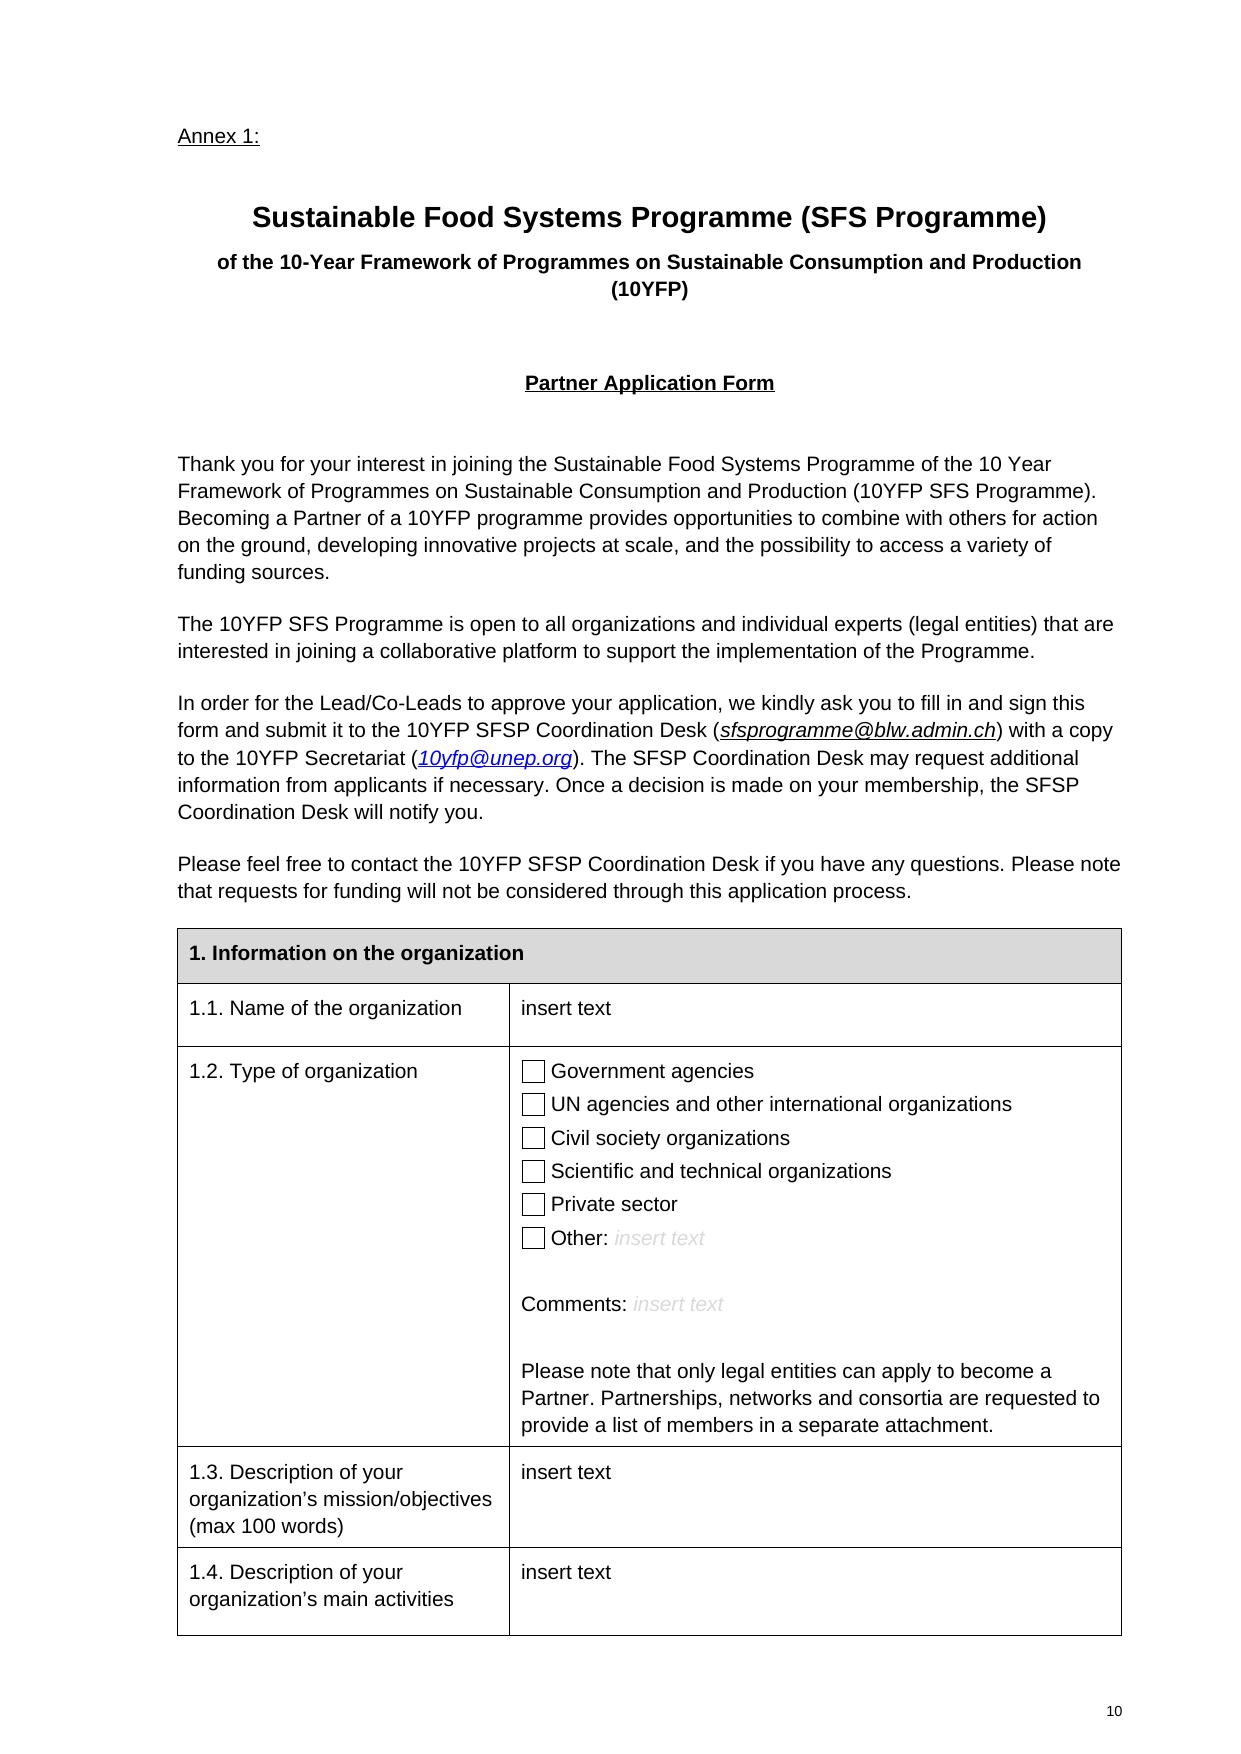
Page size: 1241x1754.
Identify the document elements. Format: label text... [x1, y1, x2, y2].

text Sustainable Food Systems Programme (SFS Programme) [177, 200, 1122, 234]
text In order for the Lead/Co-Leads to approve your application, we kindly ask you to fill in and sign this form and submit it to the 10YFP SFSP Coordination Desk (sfsprogramme@blw.admin.ch) with a copy to the 10YFP Secretariat (10yfp@unep.org). The SFSP Coordination Desk may request additional information from applicants if necessary. Once a decision is made on your membership, the SFSP Coordination Desk will notify you. [177, 688, 1122, 823]
table_cell 1.3. Description of your organization’s mission/objectives (max 100 words) [178, 1447, 509, 1547]
text Please feel free to contact the 10YFP SFSP Coordination Desk if you have any questions. Please note that requests for funding will not be considered through this application process. [177, 848, 1122, 903]
table_cell 1.1. Name of the organization [178, 984, 509, 1046]
text Partner Application Form [177, 367, 1122, 394]
text The 10YFP SFS Programme is open to all organizations and individual experts (legal entities) that are interested in joining a collaborative platform to support the implementation of the Programme. [177, 609, 1122, 663]
table_header 1. Information on the organization [178, 929, 1121, 983]
table_cell 1.2. Type of organization [178, 1047, 509, 1446]
text Annex 1: [177, 121, 1122, 148]
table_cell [178, 1548, 509, 1635]
table_cell Government agencies UN agencies and other international organizations Civil society organizations Scientific and technical organizations Private sector Other: Comments: Please note that only legal entities can apply to become a Partner. Partnerships, networks and consortia are requested to provide a list of members in a separate attachment. [510, 1047, 1121, 1446]
text Thank you for your interest in joining the Sustainable Food Systems Programme of the 10 Year Framework of Programmes on Sustainable Consumption and Production (10YFP SFS Programme). Becoming a Partner of a 10YFP programme provides opportunities to combine with others for action on the ground, developing innovative projects at scale, and the possibility to access a variety of funding sources. [177, 448, 1122, 584]
text of the 10-Year Framework of Programmes on Sustainable Consumption and Production (10YFP) [177, 246, 1122, 301]
